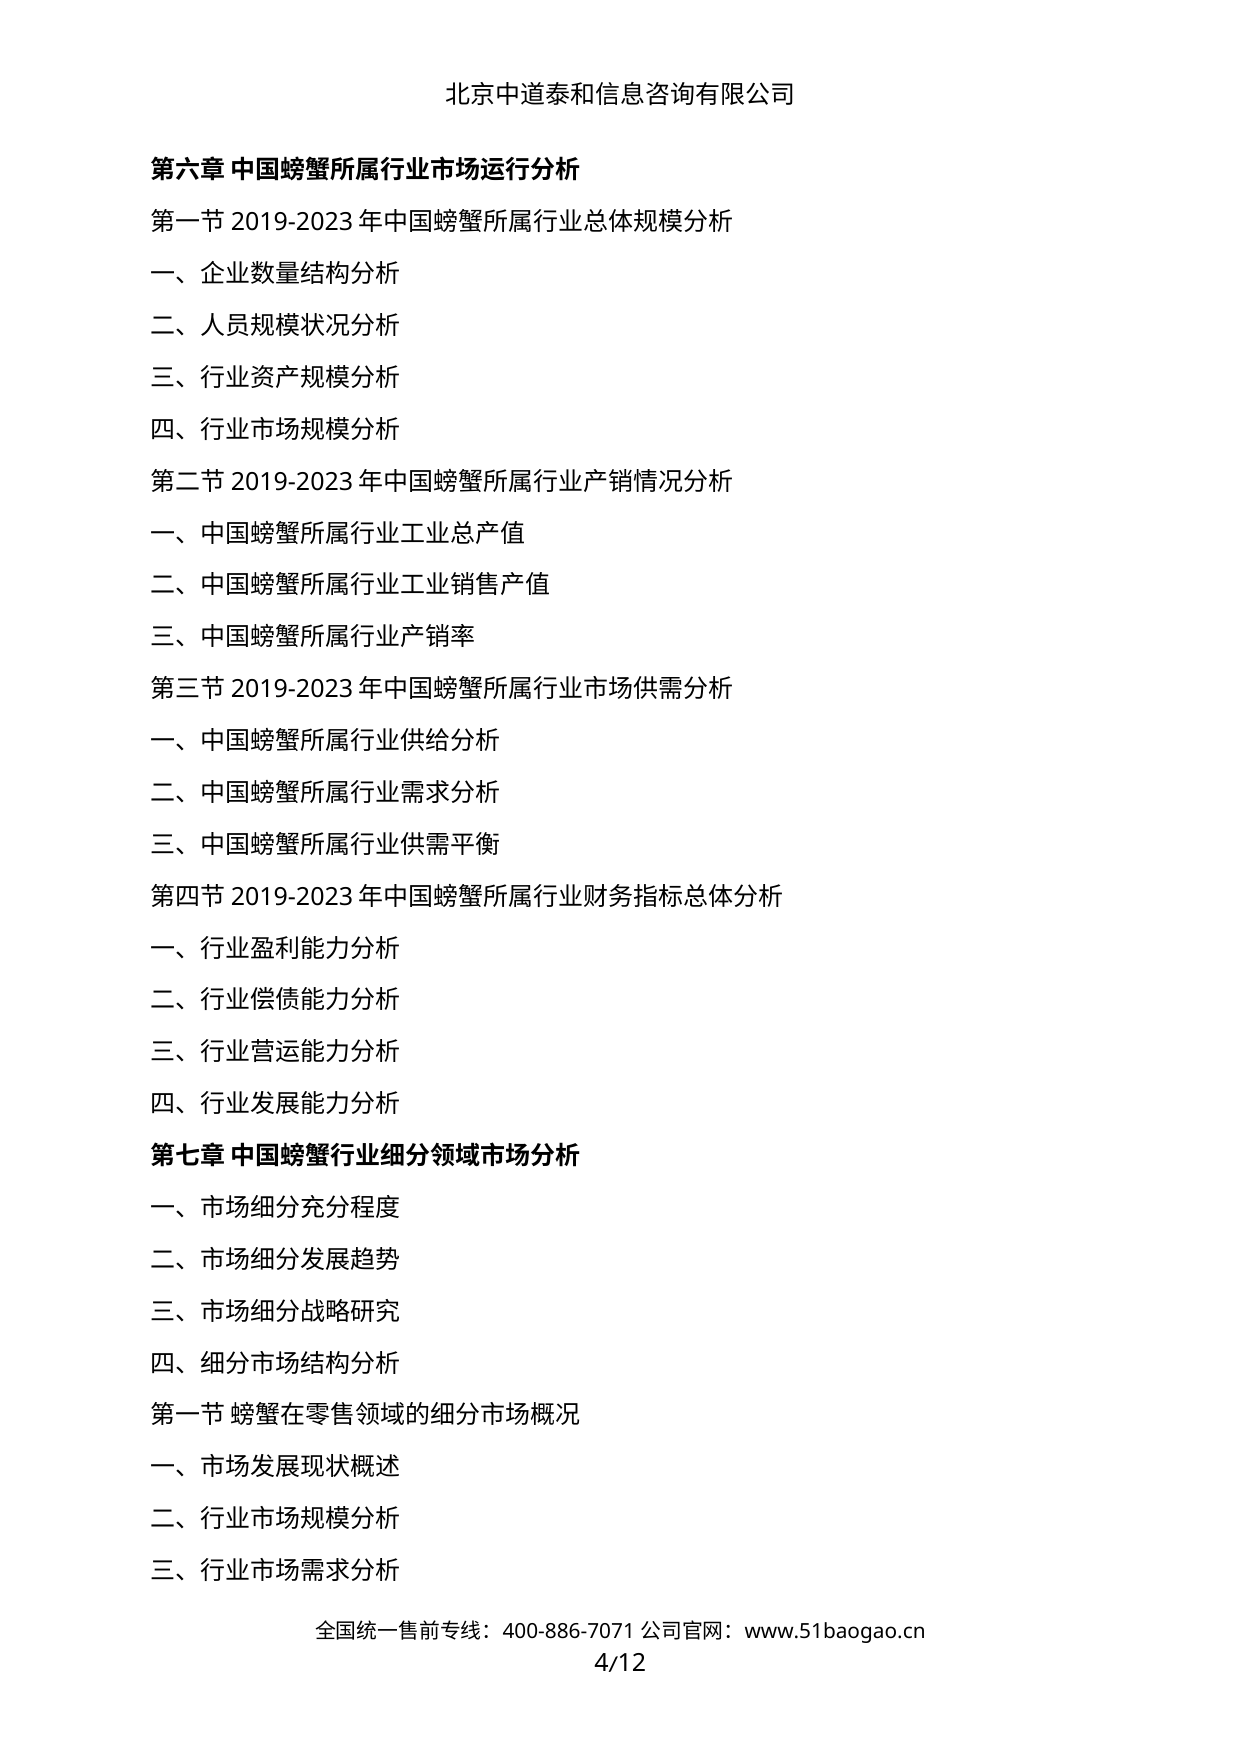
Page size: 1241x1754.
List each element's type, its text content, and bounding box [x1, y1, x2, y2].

text 一、市场发展现状概述 [150, 1447, 1090, 1483]
text 二、市场细分发展趋势 [150, 1239, 1090, 1276]
text 四、行业发展能力分析 [150, 1084, 1090, 1120]
text 三、中国螃蟹所属行业供需平衡 [150, 824, 1090, 861]
text 一、行业盈利能力分析 [150, 928, 1090, 964]
text 四、细分市场结构分析 [150, 1343, 1090, 1379]
text 二、行业偿债能力分析 [150, 980, 1090, 1016]
text 第二节 2019-2023年中国螃蟹所属行业产销情况分析 [150, 461, 1090, 497]
text 三、行业市场需求分析 [150, 1551, 1090, 1587]
text 三、市场细分战略研究 [150, 1291, 1090, 1327]
text 第一节 螃蟹在零售领域的细分市场概况 [150, 1395, 1090, 1431]
text 二、中国螃蟹所属行业工业销售产值 [150, 565, 1090, 601]
text 一、市场细分充分程度 [150, 1187, 1090, 1224]
text 三、中国螃蟹所属行业产销率 [150, 617, 1090, 653]
text 一、企业数量结构分析 [150, 254, 1090, 290]
text 一、中国螃蟹所属行业供给分析 [150, 721, 1090, 757]
text 三、行业营运能力分析 [150, 1032, 1090, 1068]
text 一、中国螃蟹所属行业工业总产值 [150, 513, 1090, 549]
text 四、行业市场规模分析 [150, 409, 1090, 446]
text 第六章 中国螃蟹所属行业市场运行分析 [150, 150, 1090, 186]
text 第七章 中国螃蟹行业细分领域市场分析 [150, 1136, 1090, 1172]
text 第一节 2019-2023年中国螃蟹所属行业总体规模分析 [150, 202, 1090, 238]
text 二、中国螃蟹所属行业需求分析 [150, 772, 1090, 809]
text 二、行业市场规模分析 [150, 1499, 1090, 1535]
text 二、人员规模状况分析 [150, 306, 1090, 342]
text 第三节 2019-2023年中国螃蟹所属行业市场供需分析 [150, 669, 1090, 705]
text 三、行业资产规模分析 [150, 357, 1090, 394]
text 第四节 2019-2023年中国螃蟹所属行业财务指标总体分析 [150, 876, 1090, 912]
